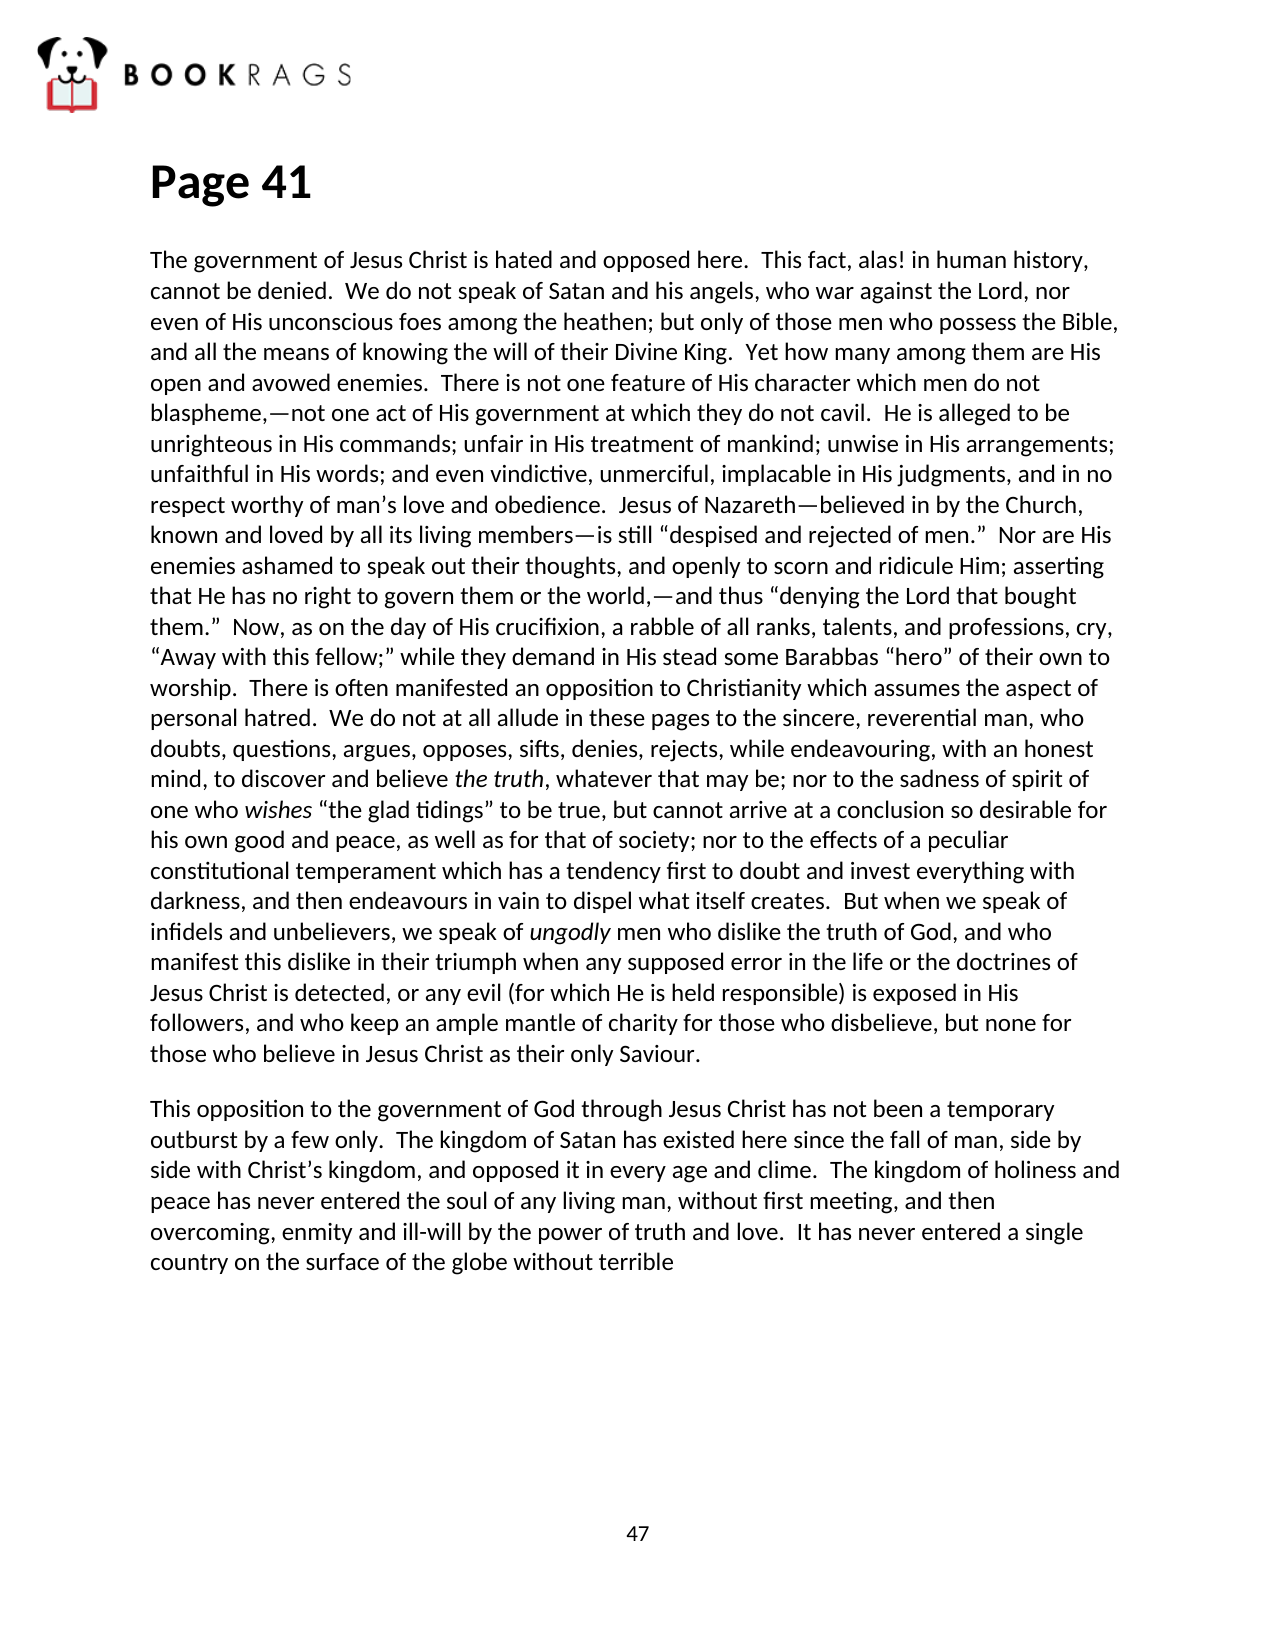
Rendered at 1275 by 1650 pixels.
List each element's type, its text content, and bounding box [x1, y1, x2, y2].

text Page 41 [150, 150, 1125, 211]
picture [37, 37, 351, 113]
text This opposition to the government of God through Jesus Christ has not been a temporary outburst by a few only. The kingdom of Satan has existed here since the fall of man, side by side with Christ’s kingdom, and opposed it in every age and clime. The kingdom of holiness and peace has never entered the soul of any living man, without first meeting, and then overcoming, enmity and ill-will by the power of truth and love. It has never entered a single country on the surface of the globe without terrible [150, 1094, 1125, 1277]
text The government of Jesus Christ is hated and opposed here. This fact, alas! in human history, cannot be denied. We do not speak of Satan and his angels, who war against the Lord, nor even of His unconscious foes among the heathen; but only of those men who possess the Bible, and all the means of knowing the will of their Divine King. Yet how many among them are His open and avowed enemies. There is not one feature of His character which men do not blaspheme,—­not one act of His government at which they do not cavil. He is alleged to be unrighteous in His commands; unfair in His treatment of mankind; unwise in His arrangements; unfaithful in His words; and even vindictive, unmerciful, implacable in His judgments, and in no respect worthy of man’s love and obedience. Jesus of Nazareth—­believed in by the Church, known and loved by all its living members—­is still “despised and rejected of men.” Nor are His enemies ashamed to speak out their thoughts, and openly to scorn and ridicule Him; asserting that He has no right to govern them or the world,—­and thus “denying the Lord that bought them.” Now, as on the day of His crucifixion, a rabble of all ranks, talents, and professions, cry, “Away with this fellow;” while they demand in His stead some Barabbas “hero” of their own to worship. There is often manifested an opposition to Christianity which assumes the aspect of personal hatred. We do not at all allude in these pages to the sincere, reverential man, who doubts, questions, argues, opposes, sifts, denies, rejects, while endeavouring, with an honest mind, to discover and believe the truth, whatever that may be; nor to the sadness of spirit of one who wishes “the glad tidings” to be true, but cannot arrive at a conclusion so desirable for his own good and peace, as well as for that of society; nor to the effects of a peculiar constitutional temperament which has a tendency first to doubt and invest everything with darkness, and then endeavours in vain to dispel what itself creates. But when we speak of infidels and unbelievers, we speak of ungodly men who dislike the truth of God, and who manifest this dislike in their triumph when any supposed error in the life or the doctrines of Jesus Christ is detected, or any evil (for which He is held responsible) is exposed in His followers, and who keep an ample mantle of charity for those who disbelieve, but none for those who believe in Jesus Christ as their only Saviour. [150, 244, 1125, 1069]
